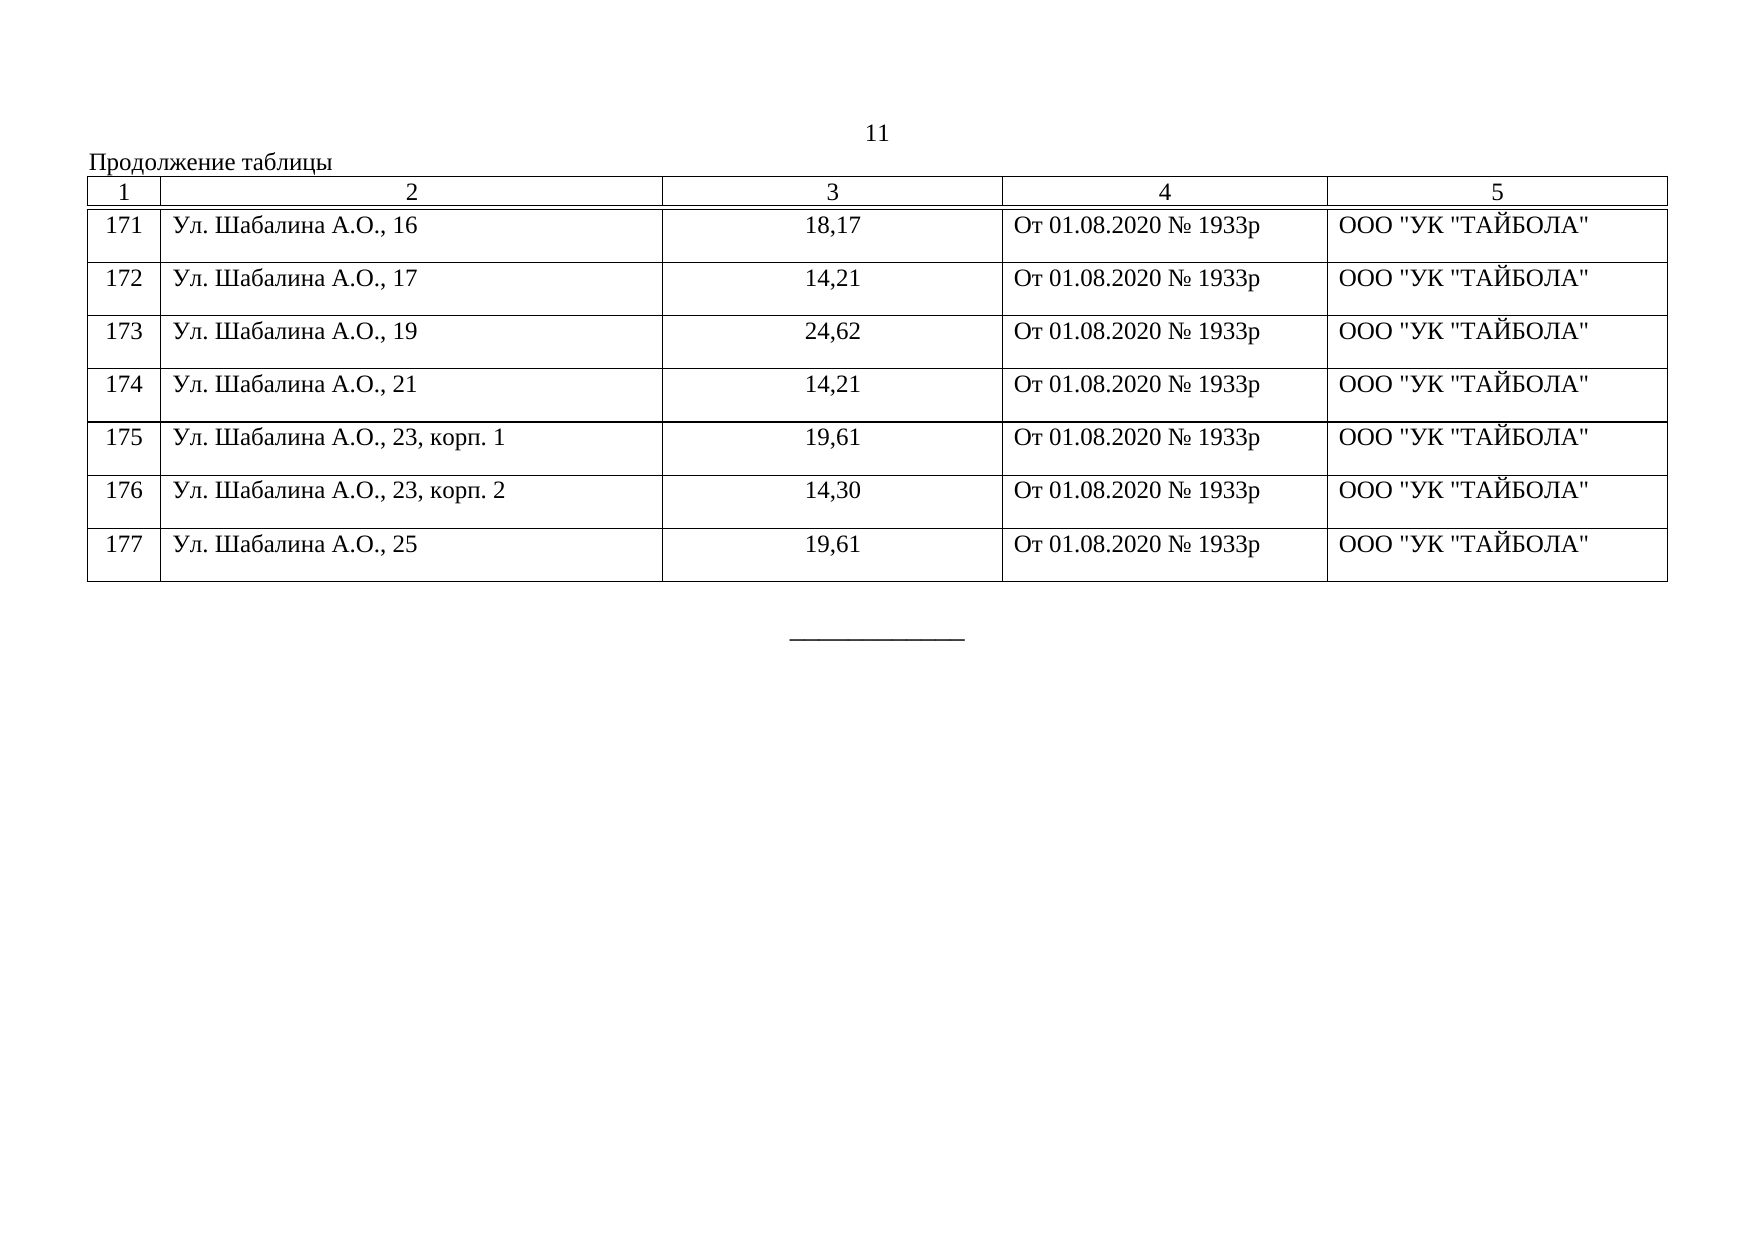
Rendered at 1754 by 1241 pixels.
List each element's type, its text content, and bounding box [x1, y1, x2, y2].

table_cell От 01.08.2020 № 1933р [1003, 263, 1327, 315]
table_cell От 01.08.2020 № 1933р [1003, 476, 1327, 528]
table_cell От 01.08.2020 № 1933р [1003, 316, 1327, 368]
table_cell 18,17 [663, 210, 1002, 262]
table_cell ООО "УК "ТАЙБОЛА" [1328, 263, 1667, 315]
table_cell От 01.08.2020 № 1933р [1003, 369, 1327, 421]
text ____________ [118, 611, 1636, 644]
table_cell Ул. Шабалина А.О., 23, корп. 1 [161, 423, 662, 474]
table_cell 172 [88, 263, 160, 315]
table_cell От 01.08.2020 № 1933р [1003, 529, 1327, 581]
table_cell Ул. Шабалина А.О., 17 [161, 263, 662, 315]
table_cell ООО "УК "ТАЙБОЛА" [1328, 423, 1667, 474]
table_cell ООО "УК "ТАЙБОЛА" [1328, 210, 1667, 262]
table_cell ООО "УК "ТАЙБОЛА" [1328, 369, 1667, 421]
table_cell Ул. Шабалина А.О., 23, корп. 2 [161, 476, 662, 528]
table_cell 14,21 [663, 369, 1002, 421]
table_cell 14,30 [663, 476, 1002, 528]
table_cell От 01.08.2020 № 1933р [1003, 423, 1327, 474]
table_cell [1003, 210, 1327, 262]
table_cell 14,21 [663, 263, 1002, 315]
table_cell 175 [88, 423, 160, 474]
table_cell Ул. Шабалина А.О., 21 [161, 369, 662, 421]
table_cell ООО "УК "ТАЙБОЛА" [1328, 529, 1667, 581]
table_cell 19,61 [663, 423, 1002, 474]
table_cell Ул. Шабалина А.О., 16 [161, 210, 662, 262]
table_cell Ул. Шабалина А.О., 19 [161, 316, 662, 368]
table_cell ООО "УК "ТАЙБОЛА" [1328, 476, 1667, 528]
table_cell Ул. Шабалина А.О., 25 [161, 529, 662, 581]
table_cell 174 [88, 369, 160, 421]
table_cell 173 [88, 316, 160, 368]
table_cell 177 [88, 529, 160, 581]
table_cell ООО "УК "ТАЙБОЛА" [1328, 316, 1667, 368]
table_cell 171 [88, 210, 160, 262]
table_cell 176 [88, 476, 160, 528]
table_cell 19,61 [663, 529, 1002, 581]
table_cell 24,62 [663, 316, 1002, 368]
